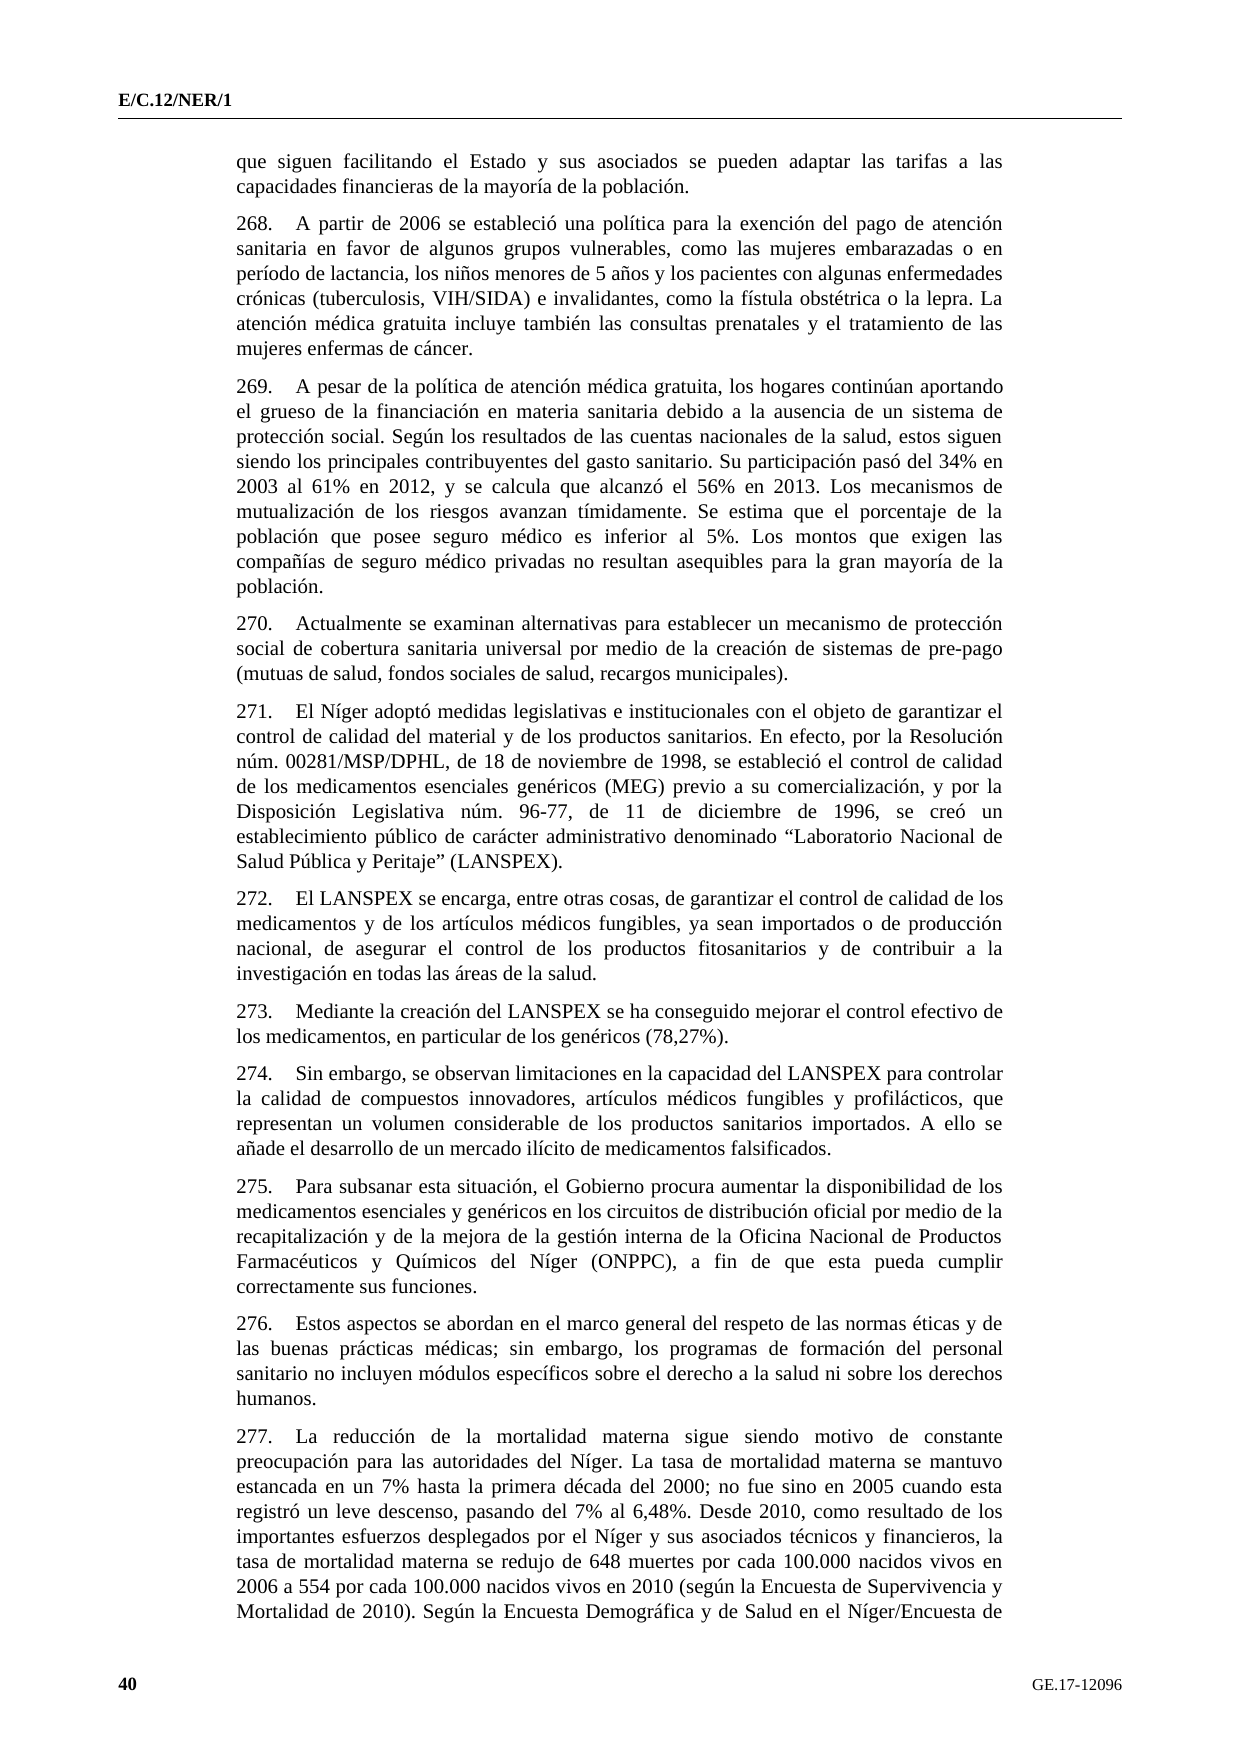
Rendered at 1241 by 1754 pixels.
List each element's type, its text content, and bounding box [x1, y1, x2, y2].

text 269. A pesar de la política de atención médica gratuita, los hogares continúan aportando el grueso de la financiación en materia sanitaria debido a la ausencia de un sistema de protección social. Según los resultados de las cuentas nacionales de la salud, estos siguen siendo los principales contribuyentes del gasto sanitario. Su participación pasó del 34% en 2003 al 61% en 2012, y se calcula que alcanzó el 56% en 2013. Los mecanismos de mutualización de los riesgos avanzan tímidamente. Se estima que el porcentaje de la población que posee seguro médico es inferior al 5%. Los montos que exigen las compañías de seguro médico privadas no resultan asequibles para la gran mayoría de la población. [236, 373, 1004, 598]
text 275. Para subsanar esta situación, el Gobierno procura aumentar la disponibilidad de los medicamentos esenciales y genéricos en los circuitos de distribución oficial por medio de la recapitalización y de la mejora de la gestión interna de la Oficina Nacional de Productos Farmacéuticos y Químicos del Níger (ONPPC), a fin de que esta pueda cumplir correctamente sus funciones. [236, 1173, 1004, 1298]
text 270. Actualmente se examinan alternativas para establecer un mecanismo de protección social de cobertura sanitaria universal por medio de la creación de sistemas de pre-pago (mutuas de salud, fondos sociales de salud, recargos municipales). [236, 610, 1004, 685]
text 276. Estos aspectos se abordan en el marco general del respeto de las normas éticas y de las buenas prácticas médicas; sin embargo, los programas de formación del personal sanitario no incluyen módulos específicos sobre el derecho a la salud ni sobre los derechos humanos. [236, 1310, 1004, 1410]
text 272. El LANSPEX se encarga, entre otras cosas, de garantizar el control de calidad de los medicamentos y de los artículos médicos fungibles, ya sean importados o de producción nacional, de asegurar el control de los productos fitosanitarios y de contribuir a la investigación en todas las áreas de la salud. [236, 885, 1004, 985]
text 274. Sin embargo, se observan limitaciones en la capacidad del LANSPEX para controlar la calidad de compuestos innovadores, artículos médicos fungibles y profilácticos, que representan un volumen considerable de los productos sanitarios importados. A ello se añade el desarrollo de un mercado ilícito de medicamentos falsificados. [236, 1060, 1004, 1160]
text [236, 1423, 1004, 1623]
text 273. Mediante la creación del LANSPEX se ha conseguido mejorar el control efectivo de los medicamentos, en particular de los genéricos (78,27%). [236, 998, 1004, 1048]
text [236, 148, 1004, 198]
text 268. A partir de 2006 se estableció una política para la exención del pago de atención sanitaria en favor de algunos grupos vulnerables, como las mujeres embarazadas o en período de lactancia, los niños menores de 5 años y los pacientes con algunas enfermedades crónicas (tuberculosis, VIH/SIDA) e invalidantes, como la fístula obstétrica o la lepra. La atención médica gratuita incluye también las consultas prenatales y el tratamiento de las mujeres enfermas de cáncer. [236, 210, 1004, 360]
text 271. El Níger adoptó medidas legislativas e institucionales con el objeto de garantizar el control de calidad del material y de los productos sanitarios. En efecto, por la Resolución núm. 00281/MSP/DPHL, de 18 de noviembre de 1998, se estableció el control de calidad de los medicamentos esenciales genéricos (MEG) previo a su comercialización, y por la Disposición Legislativa núm. 96-77, de 11 de diciembre de 1996, se creó un establecimiento público de carácter administrativo denominado “Laboratorio Nacional de Salud Pública y Peritaje” (LANSPEX). [236, 698, 1004, 873]
